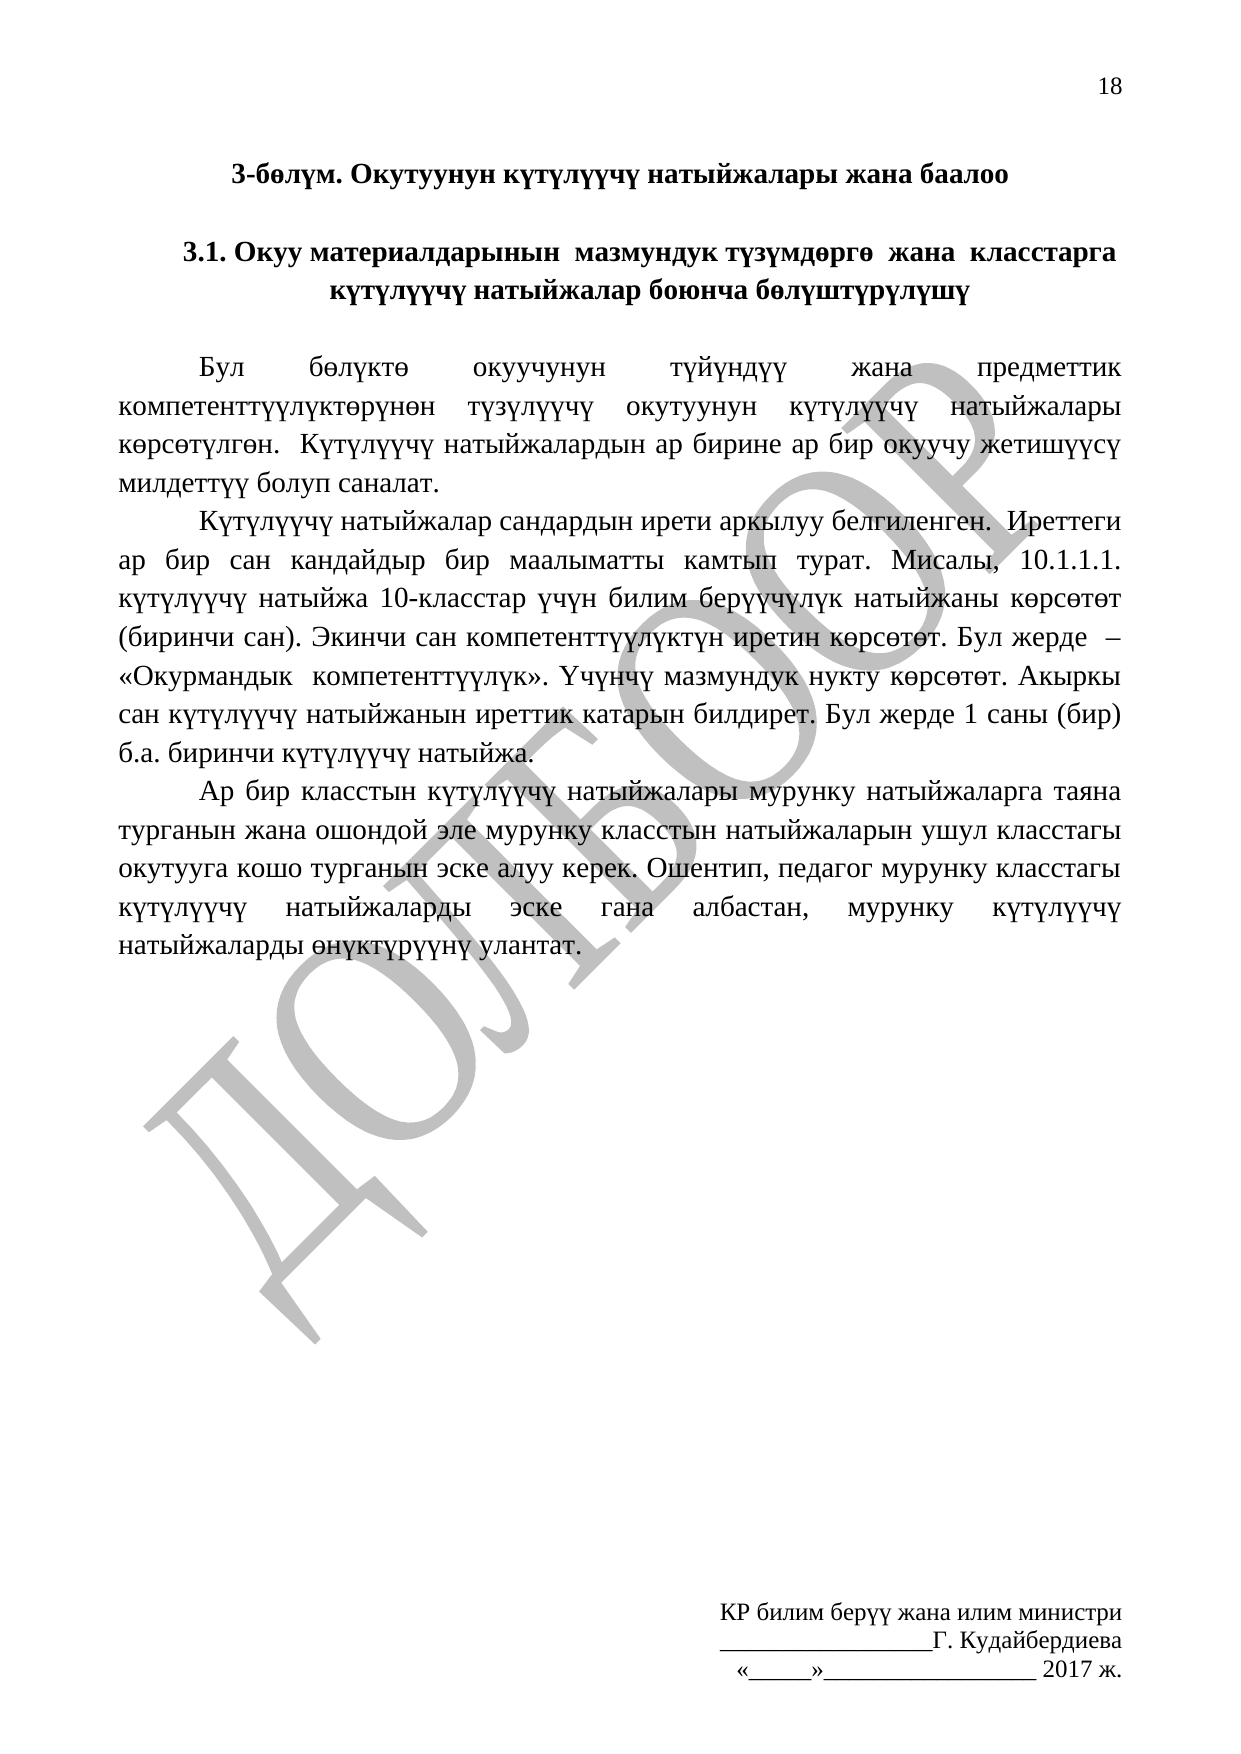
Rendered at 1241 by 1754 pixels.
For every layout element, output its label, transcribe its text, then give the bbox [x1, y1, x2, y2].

text Ар бир класстын күтүлүүчү натыйжалары мурунку натыйжаларга таяна турганын жана ошондой эле мурунку класстын натыйжаларын ушул класстагы окутууга кошо турганын эске алуу керек. Ошентип, педагог мурунку класстагы күтүлүүчү натыйжаларды эске гана албастан, мурунку күтүлүүчү натыйжаларды өнүктүрүүнү улантат. [118, 773, 1122, 961]
text 3.1. Окуу материалдарынын мазмундук түзүмдөргө жана класстарга күтүлүүчү натыйжалар боюнча бөлүштүрүлүшү [177, 234, 1122, 306]
text Күтүлүүчү натыйжалар сандардын ирети аркылуу белгиленген. Иреттеги ар бир сан кандайдыр бир маалыматты камтып турат. Мисалы, 10.1.1.1. күтүлүүчү натыйжа 10-класстар үчүн билим берүүчүлүк натыйжаны көрсөтөт (биринчи сан). Экинчи сан компетенттүүлүктүн иретин көрсөтөт. Бул жерде – «Окурмандык компетенттүүлүк». Үчүнчү мазмундук нукту көрсөтөт. Акыркы сан күтүлүүчү натыйжанын иреттик катарын билдирет. Бул жерде 1 саны (бир) б.а. биринчи күтүлүүчү натыйжа. [118, 503, 1122, 768]
text 3-бөлүм. Окутуунун күтүлүүчү натыйжалары жана баалоо [118, 157, 1122, 190]
text Бул бөлүктө окуучунун түйүндүү жана предметтик компетенттүүлүктөрүнөн түзүлүүчү окутуунун күтүлүүчү натыйжалары көрсөтүлгөн. Күтүлүүчү натыйжалардын ар бирине ар бир окуучу жетишүүсү милдеттүү болуп саналат. [118, 349, 1122, 498]
